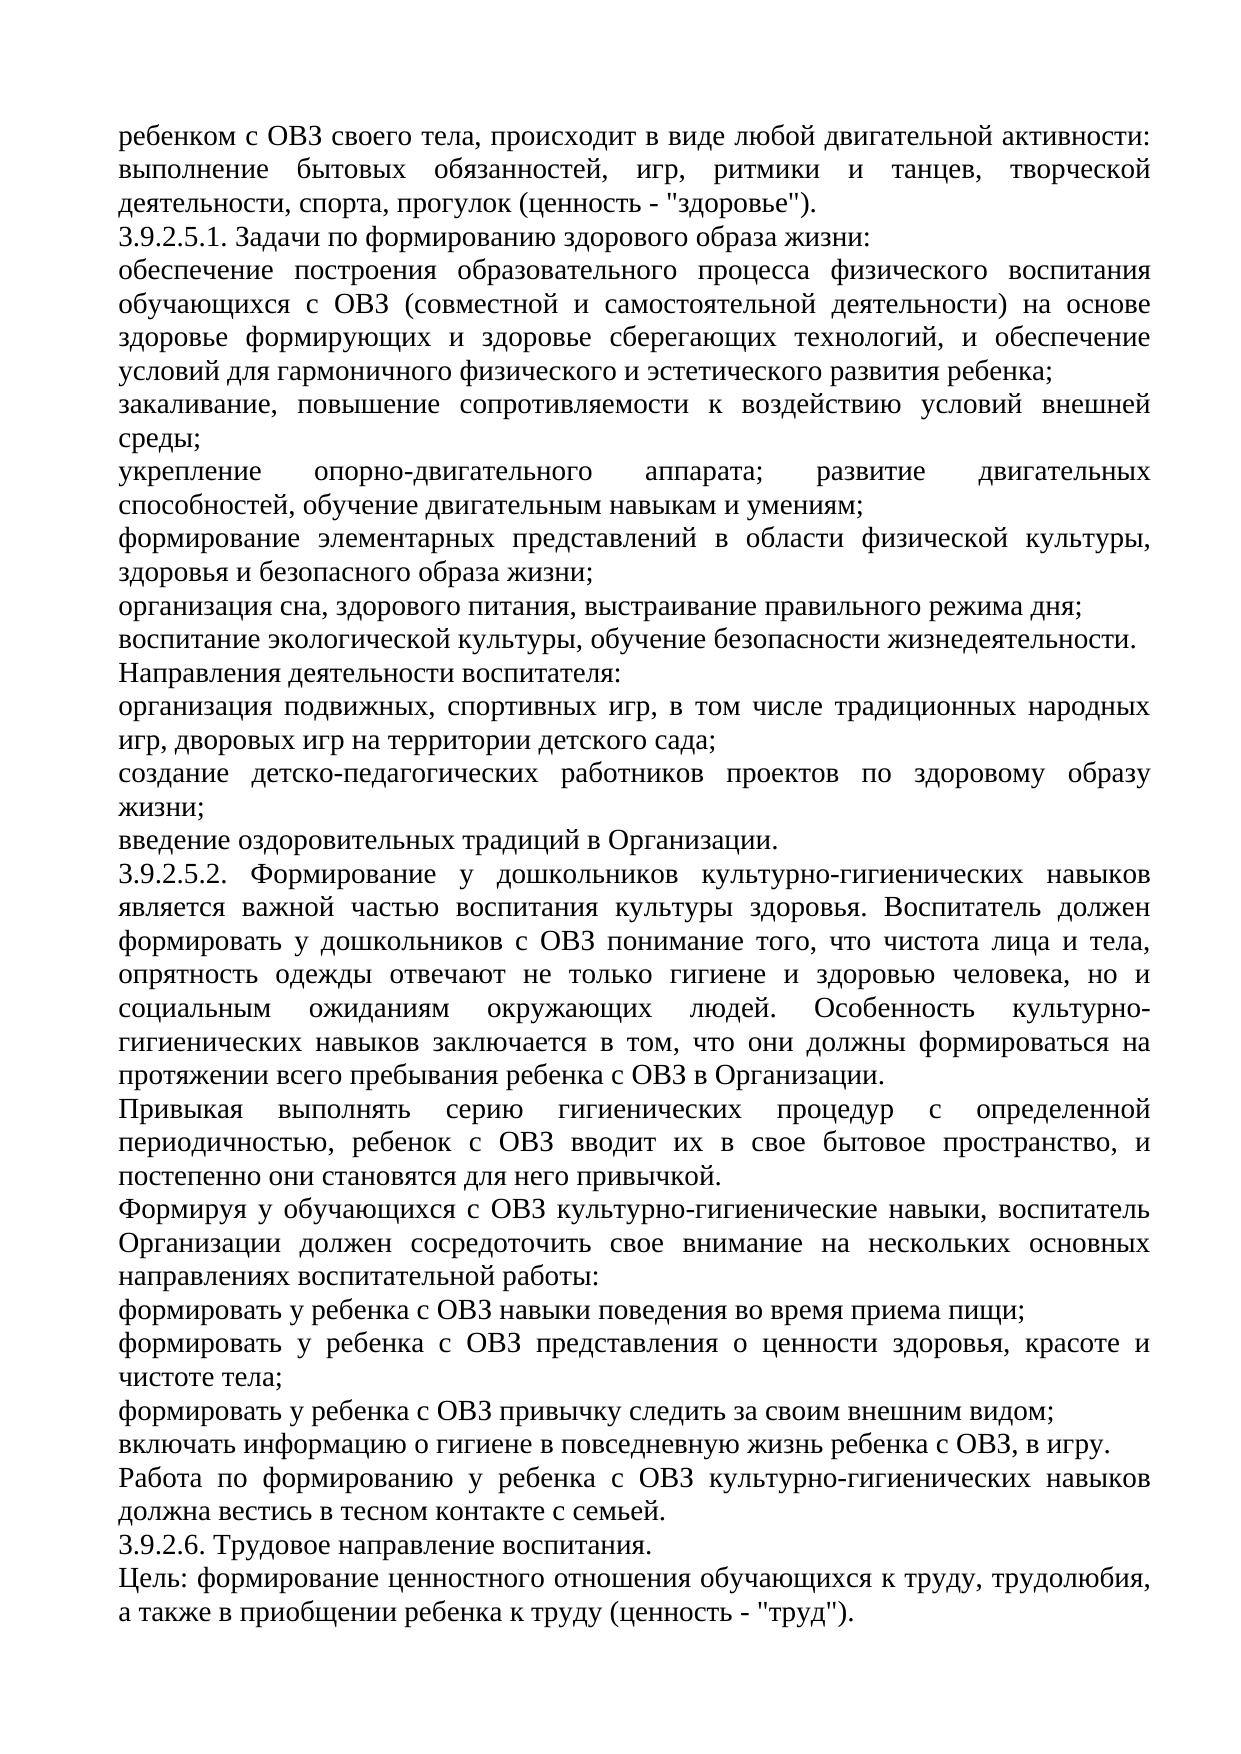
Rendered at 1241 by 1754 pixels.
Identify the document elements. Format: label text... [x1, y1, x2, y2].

text Привыкая выполнять серию гигиенических процедур с определенной периодичностью, ребенок с ОВЗ вводит их в свое бытовое пространство, и постепенно они становятся для него привычкой. [118, 1091, 1152, 1191]
text формировать у ребенка с ОВЗ привычку следить за своим внешним видом; [118, 1393, 1152, 1426]
text 3.9.2.6. Трудовое направление воспитания. [118, 1527, 1152, 1560]
text укрепление опорно-двигательного аппарата; развитие двигательных способностей, обучение двигательным навыкам и умениям; [118, 453, 1152, 521]
text формировать у ребенка с ОВЗ навыки поведения во время приема пищи; [118, 1292, 1152, 1326]
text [118, 118, 1152, 219]
text создание детско-педагогических работников проектов по здоровому образу жизни; [118, 755, 1152, 822]
text воспитание экологической культуры, обучение безопасности жизнедеятельности. [118, 621, 1152, 655]
text Цель: формирование ценностного отношения обучающихся к труду, трудолюбия, а также в приобщении ребенка к труду (ценность - "труд"). [118, 1560, 1152, 1627]
text Работа по формированию у ребенка с ОВЗ культурно-гигиенических навыков должна вестись в тесном контакте с семьей. [118, 1460, 1152, 1527]
text формировать у ребенка с ОВЗ представления о ценности здоровья, красоте и чистоте тела; [118, 1326, 1152, 1393]
text организация подвижных, спортивных игр, в том числе традиционных народных игр, дворовых игр на территории детского сада; [118, 688, 1152, 755]
text Формируя у обучающихся с ОВЗ культурно-гигиенические навыки, воспитатель Организации должен сосредоточить свое внимание на нескольких основных направлениях воспитательной работы: [118, 1191, 1152, 1292]
text организация сна, здорового питания, выстраивание правильного режима дня; [118, 588, 1152, 621]
text включать информацию о гигиене в повседневную жизнь ребенка с ОВЗ, в игру. [118, 1426, 1152, 1460]
text введение оздоровительных традиций в Организации. [118, 822, 1152, 856]
text Направления деятельности воспитателя: [118, 655, 1152, 688]
text формирование элементарных представлений в области физической культуры, здоровья и безопасного образа жизни; [118, 521, 1152, 588]
text закаливание, повышение сопротивляемости к воздействию условий внешней среды; [118, 386, 1152, 453]
text 3.9.2.5.2. Формирование у дошкольников культурно-гигиенических навыков является важной частью воспитания культуры здоровья. Воспитатель должен формировать у дошкольников с ОВЗ понимание того, что чистота лица и тела, опрятность одежды отвечают не только гигиене и здоровью человека, но и социальным ожиданиям окружающих людей. Особенность культурно-гигиенических навыков заключается в том, что они должны формироваться на протяжении всего пребывания ребенка с ОВЗ в Организации. [118, 856, 1152, 1091]
text обеспечение построения образовательного процесса физического воспитания обучающихся с ОВЗ (совместной и самостоятельной деятельности) на основе здоровье формирующих и здоровье сберегающих технологий, и обеспечение условий для гармоничного физического и эстетического развития ребенка; [118, 252, 1152, 386]
text 3.9.2.5.1. Задачи по формированию здорового образа жизни: [118, 219, 1152, 252]
